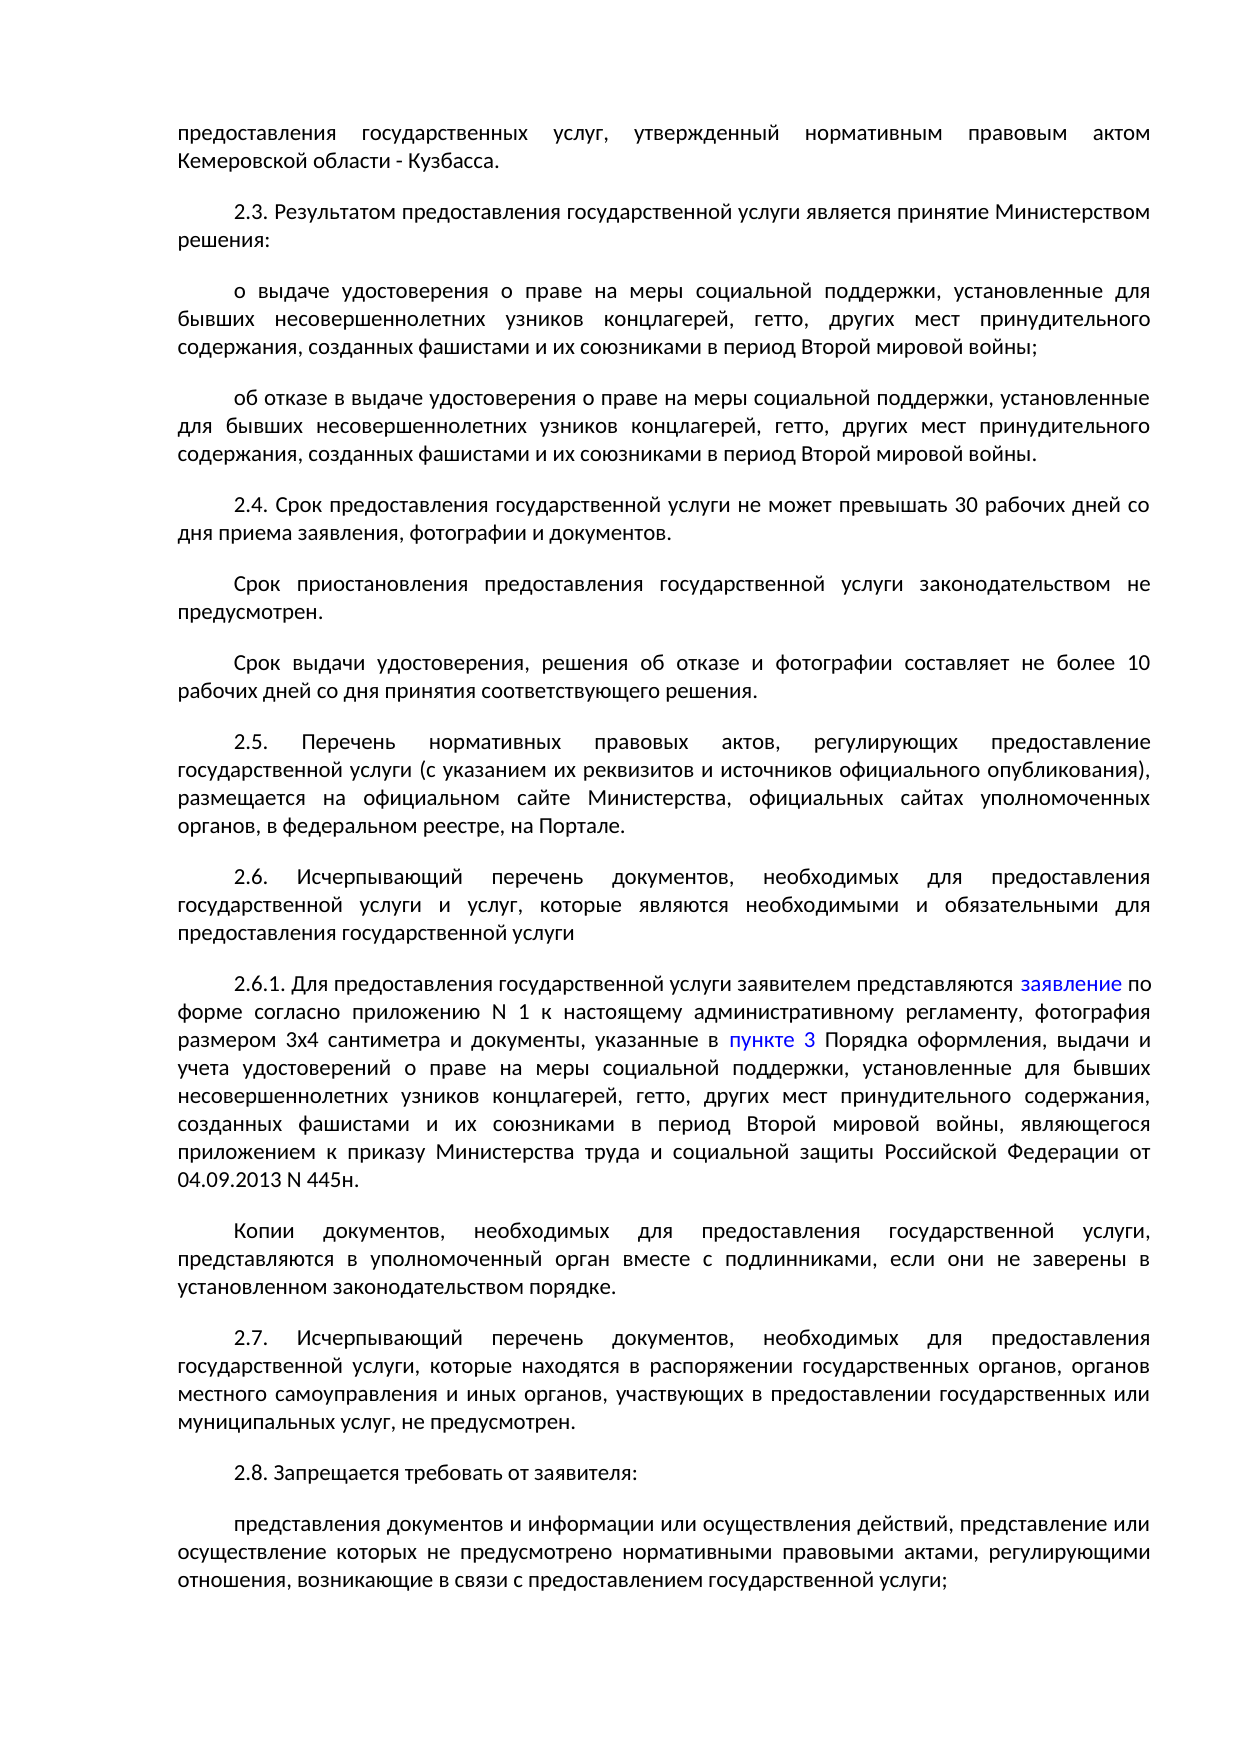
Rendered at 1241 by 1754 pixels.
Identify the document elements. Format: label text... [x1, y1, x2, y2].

text Срок выдачи удостоверения, решения об отказе и фотографии составляет не более 10 рабочих дней со дня принятия соответствующего решения. [177, 648, 1152, 704]
text Срок приостановления предоставления государственной услуги законодательством не предусмотрен. [177, 569, 1152, 625]
text 2.6. Исчерпывающий перечень документов, необходимых для предоставления государственной услуги и услуг, которые являются необходимыми и обязательными для предоставления государственной услуги [177, 862, 1152, 946]
text 2.7. Исчерпывающий перечень документов, необходимых для предоставления государственной услуги, которые находятся в распоряжении государственных органов, органов местного самоуправления и иных органов, участвующих в предоставлении государственных или муниципальных услуг, не предусмотрен. [177, 1323, 1152, 1435]
text Копии документов, необходимых для предоставления государственной услуги, представляются в уполномоченный орган вместе с подлинниками, если они не заверены в установленном законодательством порядке. [177, 1216, 1152, 1300]
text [177, 118, 1152, 174]
text 2.3. Результатом предоставления государственной услуги является принятие Министерством решения: [177, 197, 1152, 253]
text об отказе в выдаче удостоверения о праве на меры социальной поддержки, установленные для бывших несовершеннолетних узников концлагерей, гетто, других мест принудительного содержания, созданных фашистами и их союзниками в период Второй мировой войны. [177, 383, 1152, 467]
text 2.4. Срок предоставления государственной услуги не может превышать 30 рабочих дней со дня приема заявления, фотографии и документов. [177, 490, 1152, 546]
text 2.6.1. Для предоставления государственной услуги заявителем представляются заявление по форме согласно приложению N 1 к настоящему административному регламенту, фотография размером 3x4 сантиметра и документы, указанные в пункте 3 Порядка оформления, выдачи и учета удостоверений о праве на меры социальной поддержки, установленные для бывших несовершеннолетних узников концлагерей, гетто, других мест принудительного содержания, созданных фашистами и их союзниками в период Второй мировой войны, являющегося приложением к приказу Министерства труда и социальной защиты Российской Федерации от 04.09.2013 N 445н. [177, 969, 1152, 1193]
text 2.5. Перечень нормативных правовых актов, регулирующих предоставление государственной услуги (с указанием их реквизитов и источников официального опубликования), размещается на официальном сайте Министерства, официальных сайтах уполномоченных органов, в федеральном реестре, на Портале. [177, 727, 1152, 839]
text о выдаче удостоверения о праве на меры социальной поддержки, установленные для бывших несовершеннолетних узников концлагерей, гетто, других мест принудительного содержания, созданных фашистами и их союзниками в период Второй мировой войны; [177, 276, 1152, 360]
text представления документов и информации или осуществления действий, представление или осуществление которых не предусмотрено нормативными правовыми актами, регулирующими отношения, возникающие в связи с предоставлением государственной услуги; [177, 1509, 1152, 1593]
text 2.8. Запрещается требовать от заявителя: [177, 1458, 1152, 1486]
